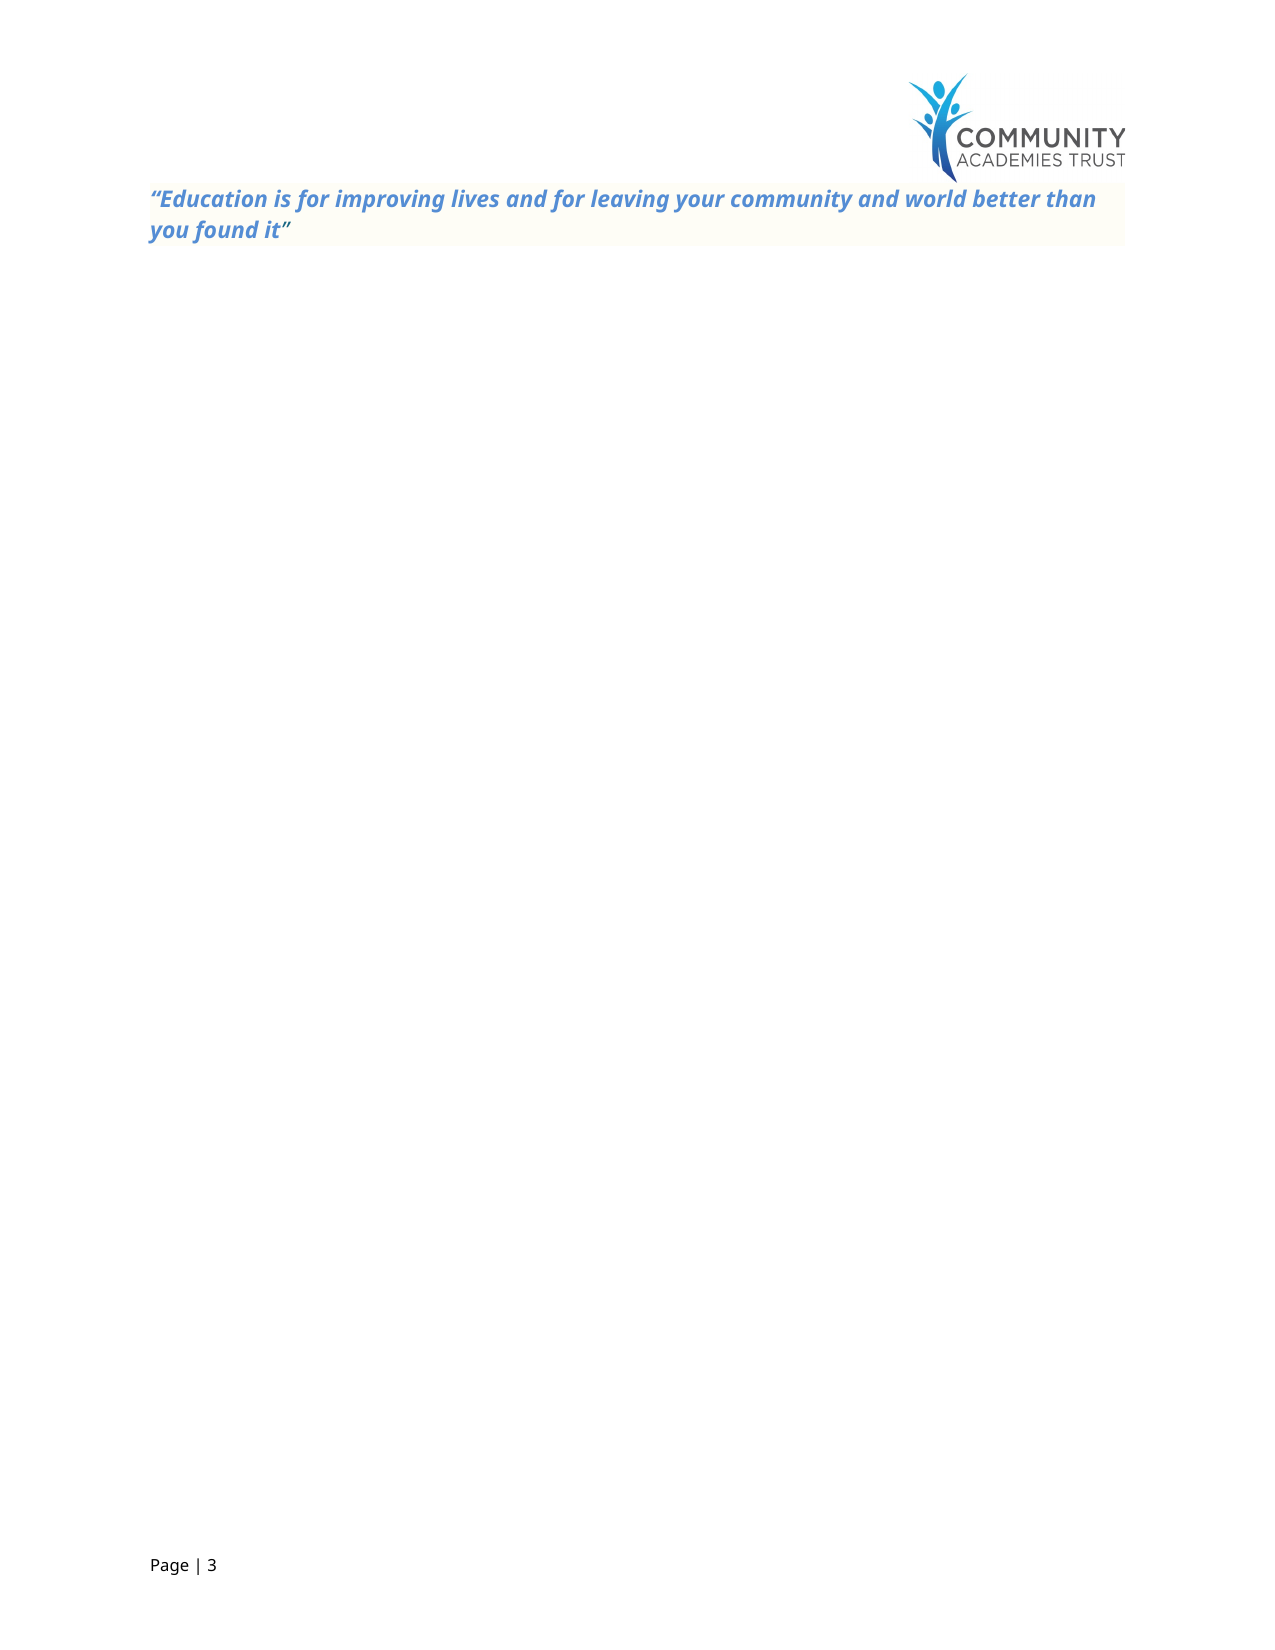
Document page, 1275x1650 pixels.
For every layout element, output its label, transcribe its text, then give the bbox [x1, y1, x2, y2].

picture [908, 73, 1125, 183]
text “Education is for improving lives and for leaving your community and world better than you found it” [150, 183, 1125, 246]
